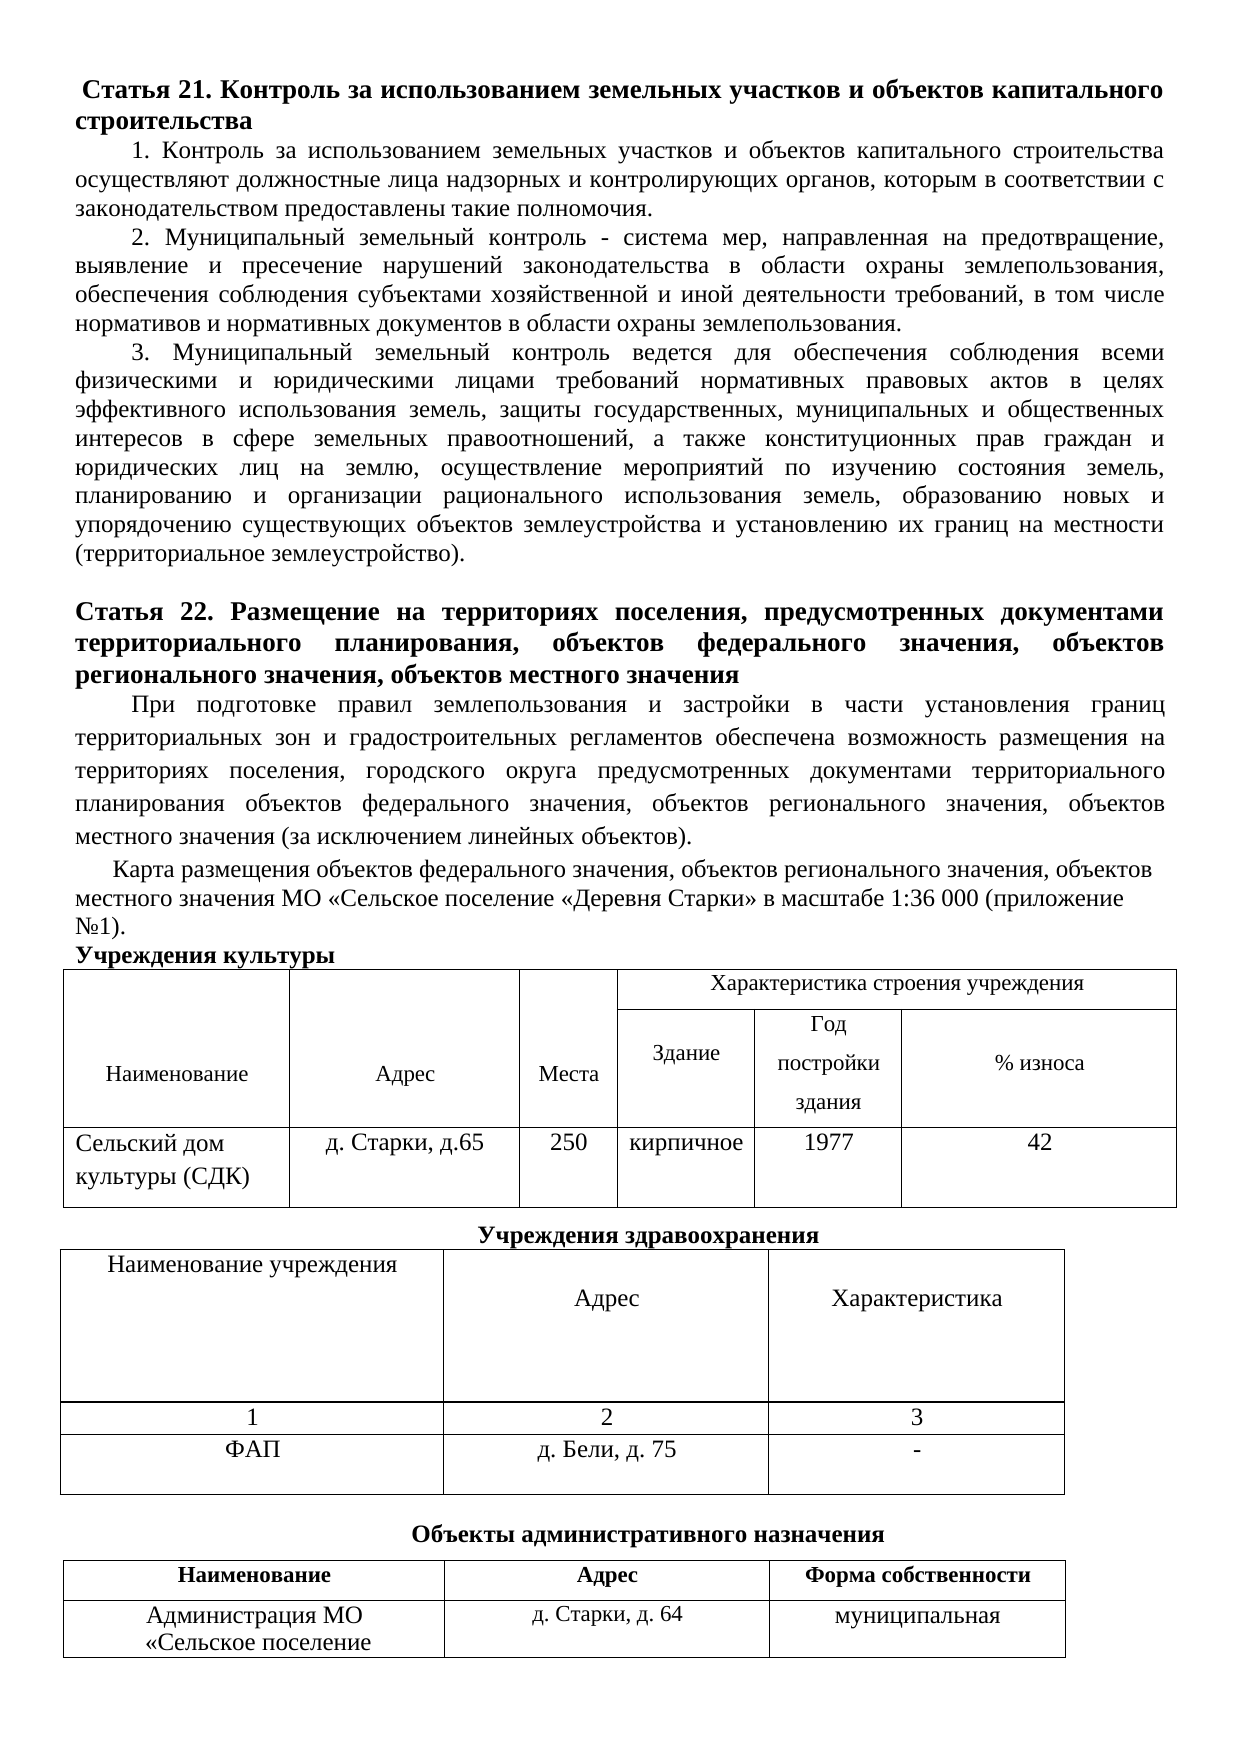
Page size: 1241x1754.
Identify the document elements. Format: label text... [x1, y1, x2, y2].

table_cell муниципальная [770, 1601, 1065, 1657]
table_cell Год постройки здания [755, 1010, 901, 1127]
table_cell 42 [902, 1128, 1176, 1207]
table_header Форма собственности [770, 1561, 1065, 1600]
table_cell Здание [618, 1010, 754, 1127]
table_cell д. Старки, д.65 [290, 1128, 519, 1207]
text При подготовке правил землепользования и застройки в части установления границ территориальных зон и градостроительных регламентов обеспечена возможность размещения на территориях поселения, городского округа предусмотренных документами территориального планирования объектов федерального значения, объектов регионального значения, объектов местного значения (за исключением линейных объектов). [75, 689, 1166, 850]
text №1). [75, 911, 1226, 940]
table_header Наименование учреждения [61, 1250, 443, 1401]
table_cell 1977 [755, 1128, 901, 1207]
table_cell д. Старки, д. 64 [445, 1601, 769, 1657]
subtitle Учреждения культуры [75, 940, 1226, 969]
table_cell Сельский дом культуры (СДК) [64, 1128, 289, 1207]
list Муниципальный земельный контроль - система мер, направленная на предотвращение, выявление и пресечение нарушений законодательства в области охраны землепользования, обеспечения соблюдения субъектами хозяйственной и иной деятельности требований, в том числе нормативов и нормативных документов в области охраны землепользования. [75, 222, 1165, 337]
table_cell кирпичное [618, 1128, 754, 1207]
table_cell 1 [61, 1403, 443, 1434]
table_cell Администрация МО «Сельское поселение [64, 1601, 444, 1657]
list Контроль за использованием земельных участков и объектов капитального строительства осуществляют должностные лица надзорных и контролирующих органов, которым в соответствии с законодательством предоставлены такие полномочия. [75, 135, 1165, 222]
table_header Характеристика строения учреждения [618, 970, 1176, 1009]
table_header Наименование [64, 970, 289, 1127]
table_header Характеристика [769, 1250, 1064, 1401]
text Учреждения здравоохранения [246, 1220, 1050, 1249]
subtitle Статья 22. Размещение на территориях поселения, предусмотренных документами территориального планирования, объектов федерального значения, объектов регионального значения, объектов местного значения [75, 595, 1165, 689]
subtitle Статья 21. Контроль за использованием земельных участков и объектов капитального строительства [75, 73, 1165, 135]
table_cell д. Бели, д. 75 [444, 1435, 768, 1493]
table_cell 250 [520, 1128, 617, 1207]
table_cell 3 [769, 1403, 1064, 1434]
table_header Наименование [64, 1561, 444, 1600]
table_cell - [769, 1435, 1064, 1493]
table_cell 2 [444, 1403, 768, 1434]
table_header Адрес [445, 1561, 769, 1600]
table_header Адрес [290, 970, 519, 1127]
table_cell ФАП [61, 1435, 443, 1493]
table_cell % износа [902, 1010, 1176, 1127]
list Муниципальный земельный контроль ведется для обеспечения соблюдения всеми физическими и юридическими лицами требований нормативных правовых актов в целях эффективного использования земель, защиты государственных, муниципальных и общественных интересов в сфере земельных правоотношений, а также конституционных прав граждан и юридических лиц на землю, осуществление мероприятий по изучению состояния земель, планированию и организации рационального использования земель, образованию новых и упорядочению существующих объектов землеустройства и установлению их границ на местности (территориальное землеустройство). [75, 337, 1165, 567]
text Объекты административного назначения [246, 1519, 1050, 1547]
table_header Места [520, 970, 617, 1127]
table_header Адрес [444, 1250, 768, 1401]
text Карта размещения объектов федерального значения, объектов регионального значения, объектов местного значения МО «Сельское поселение «Деревня Старки» в масштабе 1:36 000 (приложение [75, 854, 1226, 911]
